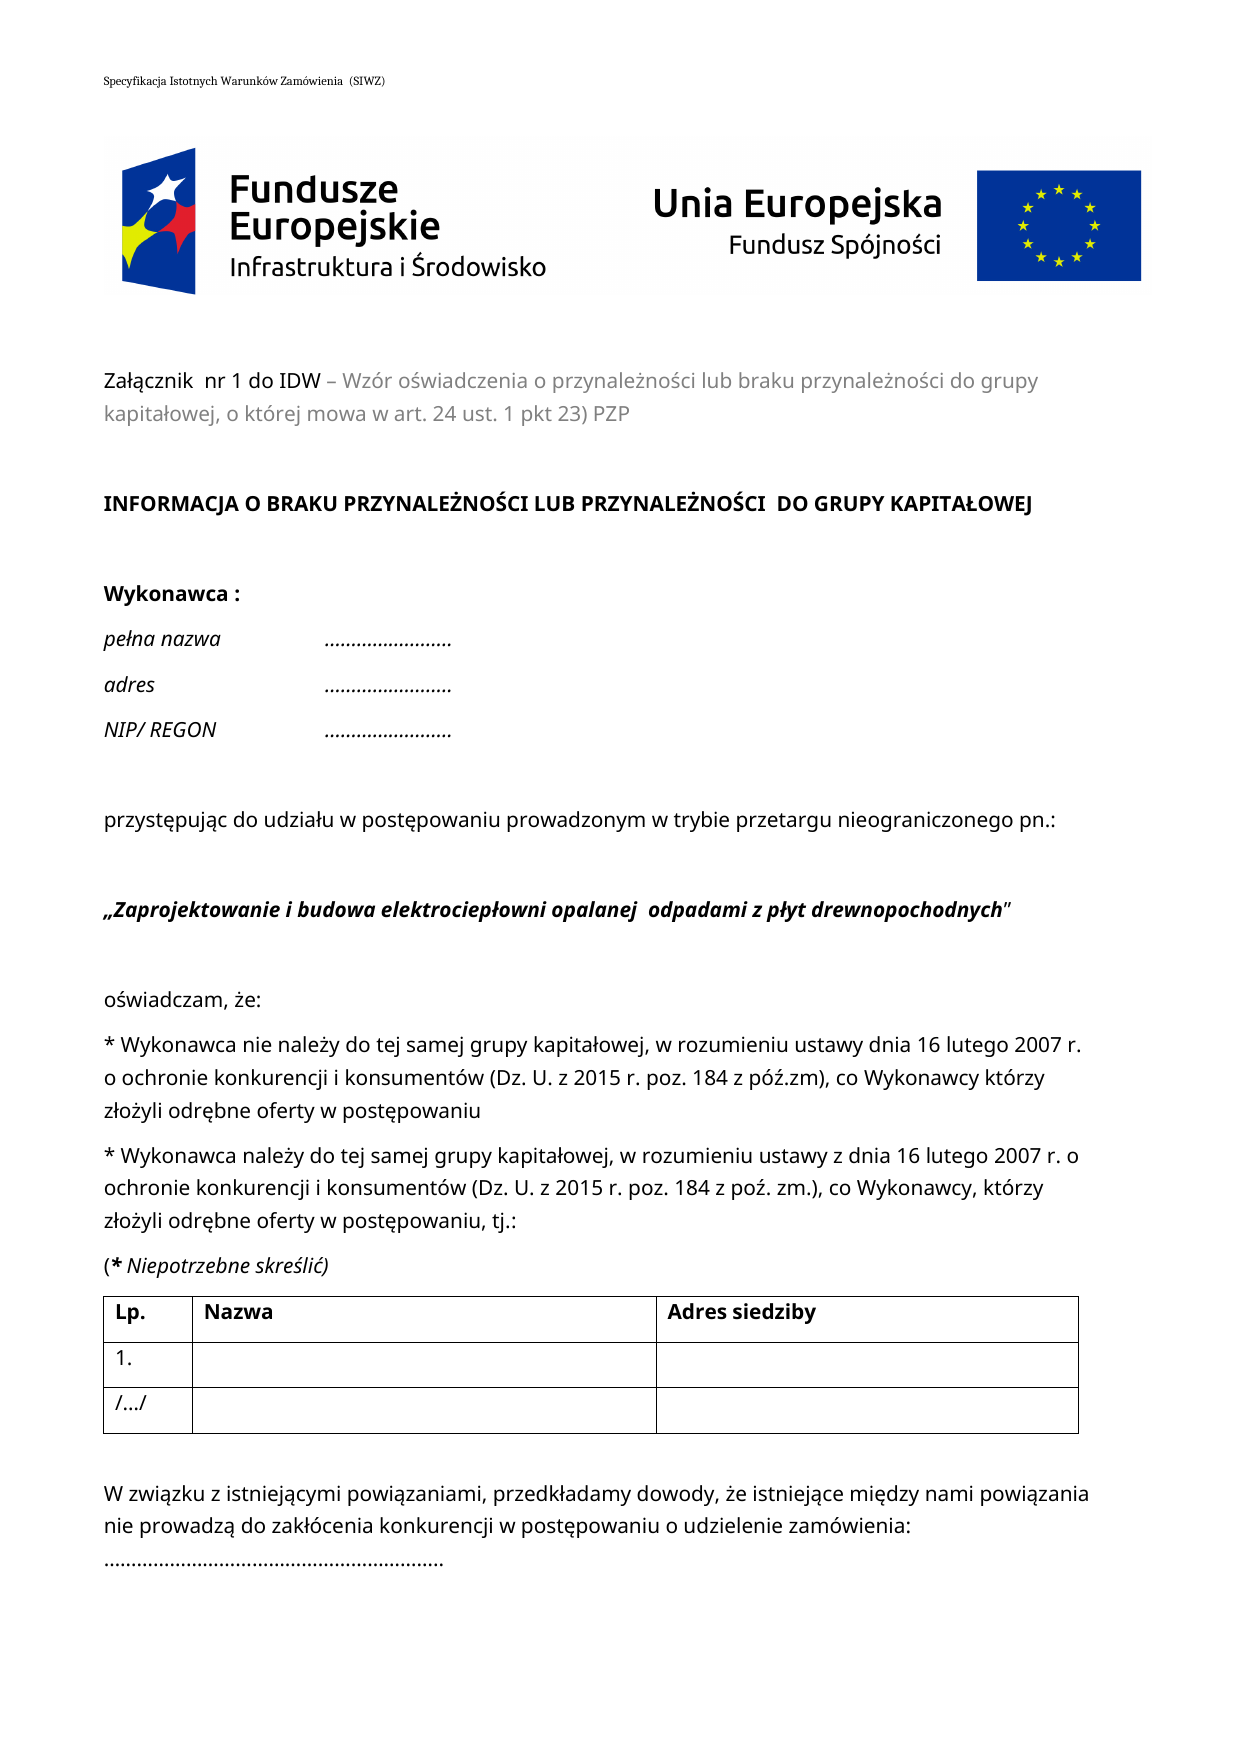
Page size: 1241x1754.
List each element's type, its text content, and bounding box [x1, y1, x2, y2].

text * Wykonawca należy do tej samej grupy kapitałowej, w rozumieniu ustawy z dnia 16 lutego 2007 r. o ochronie konkurencji i konsumentów (Dz. U. z 2015 r. poz. 184 z poź. zm.), co Wykonawcy, którzy złożyli odrębne oferty w postępowaniu, tj.: [103, 1141, 1093, 1234]
text adres …………………… [103, 670, 1093, 698]
table_cell 1. [104, 1343, 192, 1387]
text „Zaprojektowanie i budowa elektrociepłowni opalanej odpadami z płyt drewnopochodnych” [103, 895, 1093, 924]
text NIP/ REGON …………………… [103, 715, 1093, 743]
text oświadczam, że: [103, 985, 1093, 1014]
table_cell /…/ [104, 1388, 192, 1433]
text Załącznik nr 1 do IDW – Wzór oświadczenia o przynależności lub braku przynależności do grupy kapitałowej, o której mowa w art. 24 ust. 1 pkt 23) PZP [103, 366, 1093, 427]
text W związku z istniejącymi powiązaniami, przedkładamy dowody, że istniejące między nami powiązania nie prowadzą do zakłócenia konkurencji w postępowaniu o udzielenie zamówienia: …………………………………………………….. [103, 1479, 1093, 1573]
picture [103, 136, 1152, 295]
table_cell [657, 1343, 1078, 1387]
text Wykonawca : [103, 579, 1093, 608]
table_cell [193, 1388, 656, 1433]
table_header Nazwa [193, 1297, 656, 1342]
text INFORMACJA O BRAKU PRZYNALEŻNOŚCI LUB PRZYNALEŻNOŚCI DO GRUPY KAPITAŁOWEJ [103, 489, 1093, 518]
text (* Niepotrzebne skreślić) [103, 1251, 1093, 1279]
table_header Lp. [104, 1297, 192, 1342]
text pełna nazwa …………………… [103, 624, 1093, 653]
table_cell [657, 1388, 1078, 1433]
table_header Adres siedziby [657, 1297, 1078, 1342]
table_cell [193, 1343, 656, 1387]
text przystępując do udziału w postępowaniu prowadzonym w trybie przetargu nieograniczonego pn.: [103, 805, 1093, 833]
text * Wykonawca nie należy do tej samej grupy kapitałowej, w rozumieniu ustawy dnia 16 lutego 2007 r. o ochronie konkurencji i konsumentów (Dz. U. z 2015 r. poz. 184 z póź.zm), co Wykonawcy którzy złożyli odrębne oferty w postępowaniu [103, 1031, 1093, 1124]
